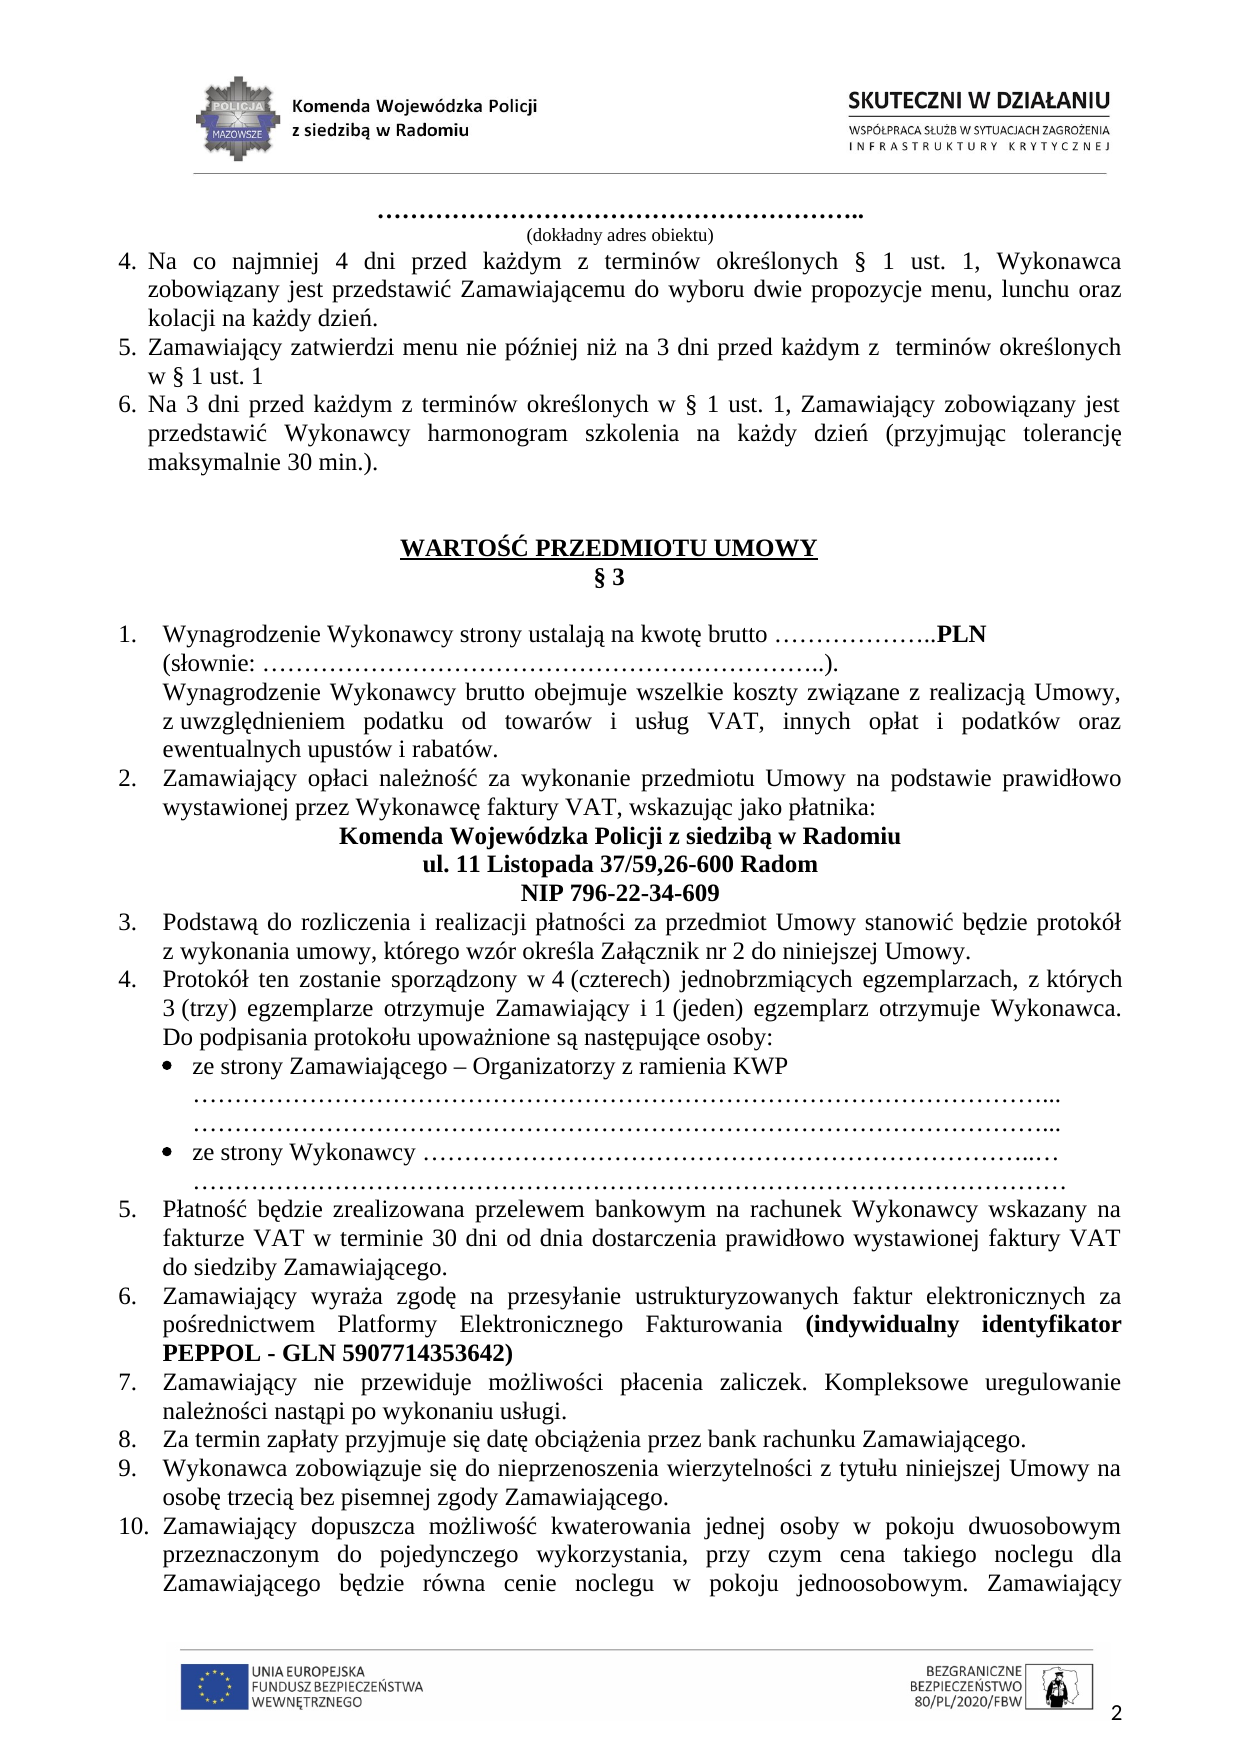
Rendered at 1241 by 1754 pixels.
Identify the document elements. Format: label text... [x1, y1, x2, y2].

list Zamawiający opłaci należność za wykonanie przedmiotu Umowy na podstawie prawidłowo wystawionej przez Wykonawcę faktury VAT, wskazując jako płatnika: [118, 763, 1122, 821]
text § 3 [95, 562, 1122, 591]
list Na 3 dni przed każdym z terminów określonych w § 1 ust. 1, Zamawiający zobowiązany jest przedstawić Wykonawcy harmonogram szkolenia na każdy dzień (przyjmując tolerancję maksymalnie 30 min.). [118, 389, 1122, 476]
list Wykonawca zobowiązuje się do nieprzenoszenia wierzytelności z tytułu niniejszej Umowy na osobę trzecią bez pisemnej zgody Zamawiającego. [118, 1453, 1122, 1511]
picture [165, 1642, 1111, 1721]
text (słownie: …………………………………………………………..). [162, 648, 1122, 677]
list Płatność będzie zrealizowana przelewem bankowym na rachunek Wykonawcy wskazany na fakturze VAT w terminie 30 dni od dnia dostarczenia prawidłowo wystawionej faktury VAT do siedziby Zamawiającego. [118, 1194, 1122, 1281]
text ………………………………………………….. [118, 196, 1122, 224]
list ze strony Wykonawcy ………………………………………………………………..… [162, 1137, 1122, 1166]
list Protokół ten zostanie sporządzony w 4 (czterech) jednobrzmiących egzemplarzach, z których 3 (trzy) egzemplarze otrzymuje Zamawiający i 1 (jeden) egzemplarz otrzymuje Wykonawca. Do podpisania protokołu upoważnione są następujące osoby: [118, 964, 1122, 1051]
list Podstawą do rozliczenia i realizacji płatności za przedmiot Umowy stanowić będzie protokół z wykonania umowy, którego wzór określa Załącznik nr 2 do niniejszej Umowy. [118, 907, 1122, 964]
text ul. 11 Listopada 37/59,26-600 Radom [118, 849, 1122, 878]
text Komenda Wojewódzka Policji z siedzibą w Radomiu [118, 821, 1122, 849]
text …………………………………………………………………………………………... [192, 1108, 1122, 1137]
text …………………………………………………………………………………………… [192, 1166, 1122, 1194]
list ze strony Zamawiającego – Organizatorzy z ramienia KWP …………………………………………………………………………………………... [162, 1051, 1122, 1108]
text Wynagrodzenie Wykonawcy brutto obejmuje wszelkie koszty związane z realizacją Umowy, z uwzględnieniem podatku od towarów i usług VAT, innych opłat i podatków oraz ewentualnych upustów i rabatów. [162, 677, 1122, 763]
text NIP 796-22-34-609 [118, 878, 1122, 907]
text (dokładny adres obiektu) [118, 224, 1122, 246]
list Zamawiający zatwierdzi menu nie później niż na 3 dni przed każdym z terminów określonych w § 1 ust. 1 [118, 332, 1122, 389]
text WARTOŚĆ PRZEDMIOTU UMOWY [95, 533, 1122, 562]
picture [178, 69, 1123, 178]
list Zamawiający nie przewiduje możliwości płacenia zaliczek. Kompleksowe uregulowanie należności nastąpi po wykonaniu usługi. [118, 1367, 1122, 1424]
list Za termin zapłaty przyjmuje się datę obciążenia przez bank rachunku Zamawiającego. [118, 1424, 1122, 1453]
list Na co najmniej 4 dni przed każdym z terminów określonych § 1 ust. 1, Wykonawca zobowiązany jest przedstawić Zamawiającemu do wyboru dwie propozycje menu, lunchu oraz kolacji na każdy dzień. [118, 246, 1122, 332]
list Zamawiający wyraża zgodę na przesyłanie ustrukturyzowanych faktur elektronicznych za pośrednictwem Platformy Elektronicznego Fakturowania (indywidualny identyfikator PEPPOL - GLN 5907714353642) [118, 1281, 1122, 1367]
list Wynagrodzenie Wykonawcy strony ustalają na kwotę brutto ………………..PLN [118, 619, 1122, 648]
